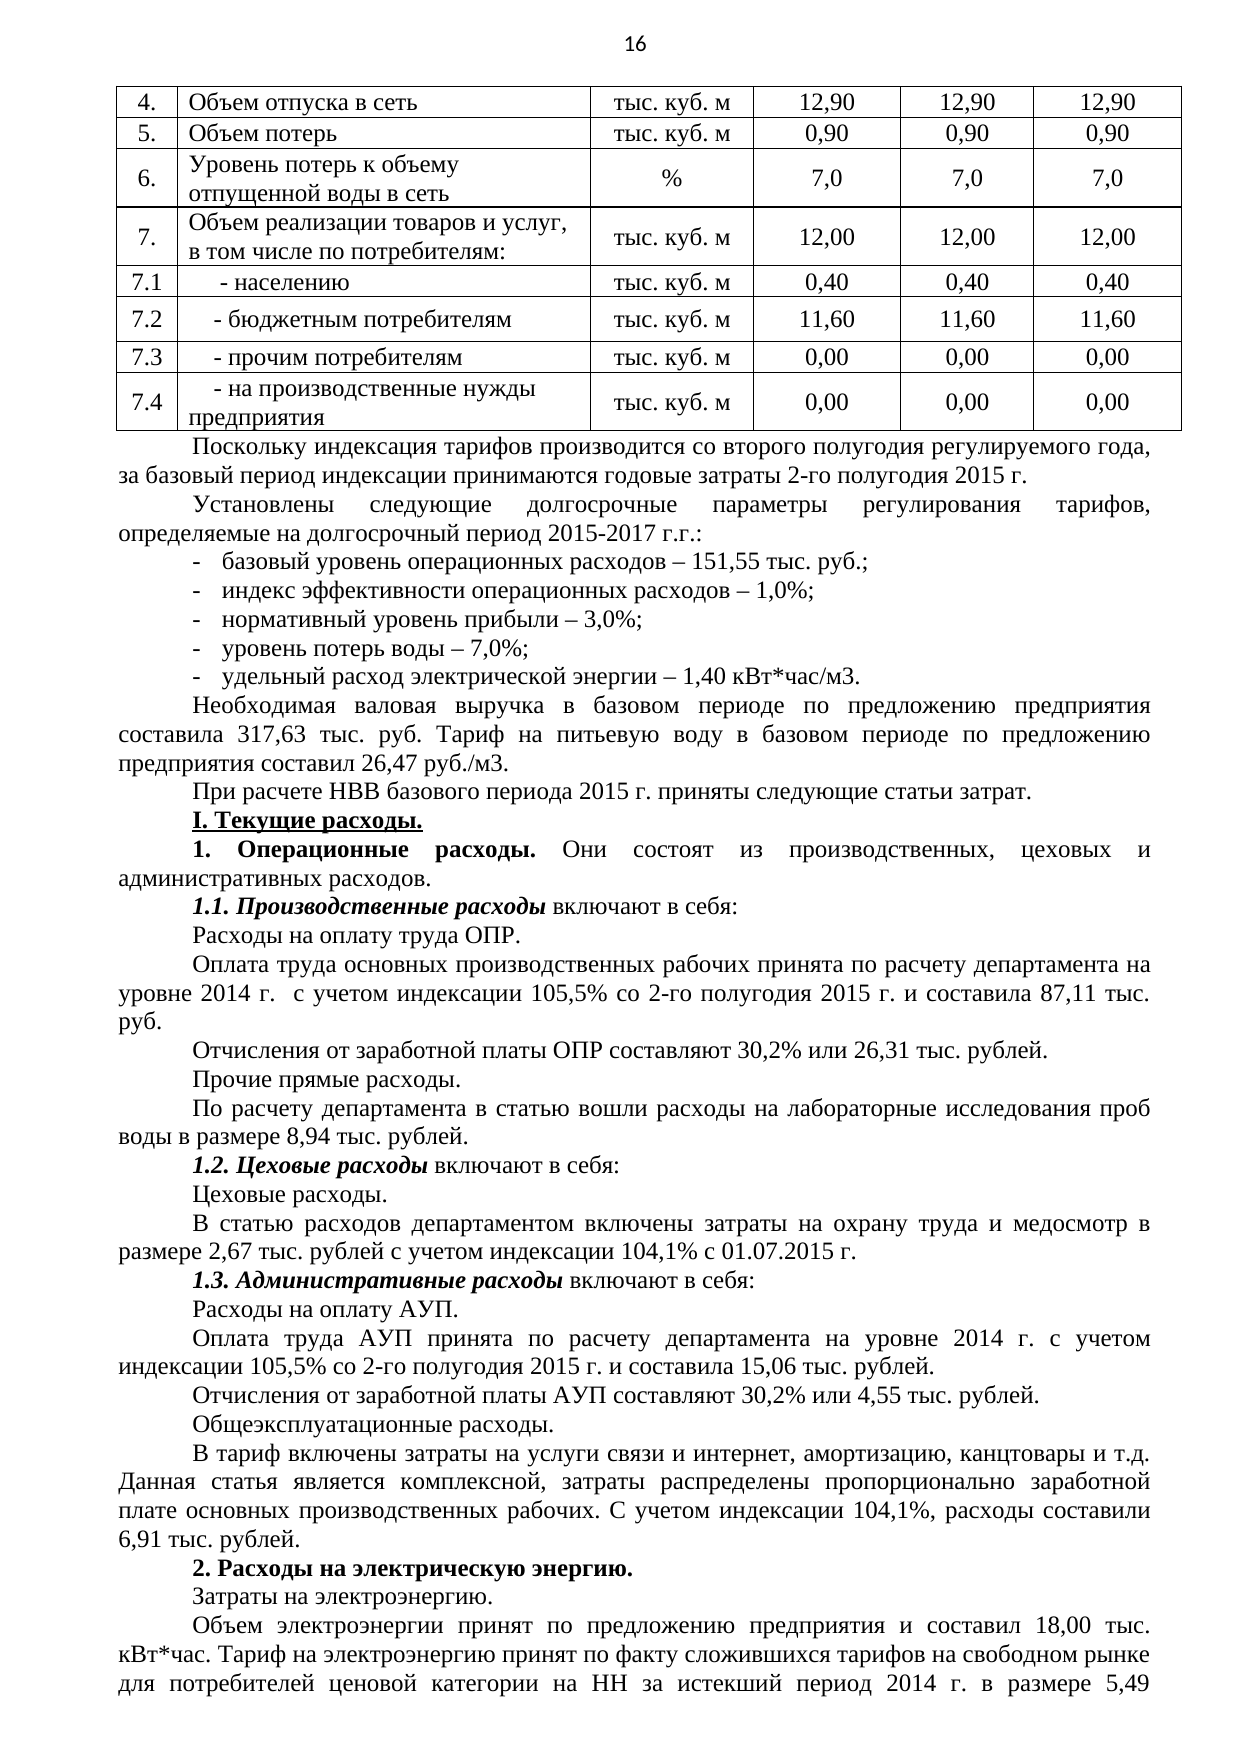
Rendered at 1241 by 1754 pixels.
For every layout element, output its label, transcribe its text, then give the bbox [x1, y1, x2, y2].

table_cell тыс. куб. м [591, 208, 753, 265]
table_cell - на производственные нужды предприятия [178, 373, 590, 430]
text Цеховые расходы. [118, 1179, 1152, 1208]
table_cell 7.3 [117, 342, 177, 372]
table_cell тыс. куб. м [591, 266, 753, 296]
table_cell 4. [117, 87, 177, 117]
table_cell 0,90 [754, 118, 900, 148]
list уровень потерь воды – 7,0%; [118, 633, 1152, 661]
table_cell 11,60 [1034, 297, 1181, 341]
text I. Текущие расходы. [118, 805, 1152, 834]
table_cell 0,00 [901, 342, 1033, 372]
table_cell 7,0 [901, 149, 1033, 206]
table_cell 0,00 [901, 373, 1033, 430]
table_cell 0,40 [1034, 266, 1181, 296]
table_cell 11,60 [754, 297, 900, 341]
table_cell тыс. куб. м [591, 342, 753, 372]
table_cell 12,90 [901, 87, 1033, 117]
text По расчету департамента в статью вошли расходы на лабораторные исследования проб воды в размере 8,94 тыс. рублей. [118, 1093, 1152, 1150]
text Затраты на электроэнергию. [118, 1581, 1152, 1610]
text 1. Операционные расходы. Они состоят из производственных, цеховых и административных расходов. [118, 834, 1152, 891]
table_cell 7.2 [117, 297, 177, 341]
table_cell 0,00 [1034, 373, 1181, 430]
table_cell 7,0 [754, 149, 900, 206]
table_cell тыс. куб. м [591, 118, 753, 148]
table_cell Объем реализации товаров и услуг, в том числе по потребителям: [178, 208, 590, 265]
table_cell 7. [117, 208, 177, 265]
table_cell 0,00 [1034, 342, 1181, 372]
table_cell тыс. куб. м [591, 373, 753, 430]
list индекс эффективности операционных расходов – 1,0%; [118, 575, 1152, 604]
table_cell - населению [178, 266, 590, 296]
text Общеэксплуатационные расходы. [118, 1409, 1152, 1438]
text 2. Расходы на электрическую энергию. [118, 1553, 1152, 1581]
table_cell тыс. куб. м [591, 297, 753, 341]
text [118, 1610, 1152, 1696]
text 1.3. Административные расходы включают в себя: [118, 1265, 1152, 1294]
text Поскольку индексация тарифов производится со второго полугодия регулируемого года, за базовый период индексации принимаются годовые затраты 2-го полугодия 2015 г. [118, 431, 1152, 489]
table_cell 0,40 [901, 266, 1033, 296]
text Расходы на оплату АУП. [118, 1294, 1152, 1323]
table_cell - прочим потребителям [178, 342, 590, 372]
table_cell Объем потерь [178, 118, 590, 148]
table_cell 12,00 [901, 208, 1033, 265]
text Необходимая валовая выручка в базовом периоде по предложению предприятия составила 317,63 тыс. руб. Тариф на питьевую воду в базовом периоде по предложению предприятия составил 26,47 руб./м3. [118, 690, 1152, 776]
list базовый уровень операционных расходов – 151,55 тыс. руб.; [118, 546, 1152, 575]
text При расчете НВВ базового периода 2015 г. приняты следующие статьи затрат. [118, 776, 1152, 805]
table_cell тыс. куб. м [591, 87, 753, 117]
table_cell 7.1 [117, 266, 177, 296]
table_cell 12,90 [754, 87, 900, 117]
table_cell 0,00 [754, 342, 900, 372]
table_cell 12,00 [754, 208, 900, 265]
table_cell Уровень потерь к объему отпущенной воды в сеть [178, 149, 590, 206]
table_cell 7.4 [117, 373, 177, 430]
table_cell 0,40 [754, 266, 900, 296]
text В тариф включены затраты на услуги связи и интернет, амортизацию, канцтовары и т.д. Данная статья является комплексной, затраты распределены пропорционально заработной плате основных производственных рабочих. С учетом индексации 104,1%, расходы составили 6,91 тыс. рублей. [118, 1438, 1152, 1553]
table_cell 11,60 [901, 297, 1033, 341]
table_cell 0,90 [1034, 118, 1181, 148]
text 1.2. Цеховые расходы включают в себя: [118, 1150, 1152, 1179]
list нормативный уровень прибыли – 3,0%; [118, 604, 1152, 633]
table_cell Объем отпуска в сеть [178, 87, 590, 117]
table_cell 0,90 [901, 118, 1033, 148]
text Отчисления от заработной платы ОПР составляют 30,2% или 26,31 тыс. рублей. [118, 1035, 1152, 1064]
text Расходы на оплату труда ОПР. [118, 920, 1152, 949]
table_cell - бюджетным потребителям [178, 297, 590, 341]
table_cell 12,00 [1034, 208, 1181, 265]
text В статью расходов департаментом включены затраты на охрану труда и медосмотр в размере 2,67 тыс. рублей с учетом индексации 104,1% с 01.07.2015 г. [118, 1208, 1152, 1265]
text Отчисления от заработной платы АУП составляют 30,2% или 4,55 тыс. рублей. [118, 1380, 1152, 1409]
table_cell 12,90 [1034, 87, 1181, 117]
text Оплата труда основных производственных рабочих принята по расчету департамента на уровне 2014 г. с учетом индексации 105,5% со 2-го полугодия 2015 г. и составила 87,11 тыс. руб. [118, 949, 1152, 1035]
list удельный расход электрической энергии – 1,40 кВт*час/м3. [118, 661, 1152, 690]
table_cell % [591, 149, 753, 206]
text Установлены следующие долгосрочные параметры регулирования тарифов, определяемые на долгосрочный период 2015-2017 г.г.: [118, 489, 1152, 546]
table_cell 6. [117, 149, 177, 206]
table_cell 7,0 [1034, 149, 1181, 206]
text Оплата труда АУП принята по расчету департамента на уровне 2014 г. с учетом индексации 105,5% со 2-го полугодия 2015 г. и составила 15,06 тыс. рублей. [118, 1323, 1152, 1380]
table_cell 5. [117, 118, 177, 148]
text 1.1. Производственные расходы включают в себя: [118, 891, 1152, 920]
table_cell 0,00 [754, 373, 900, 430]
text Прочие прямые расходы. [118, 1064, 1152, 1093]
